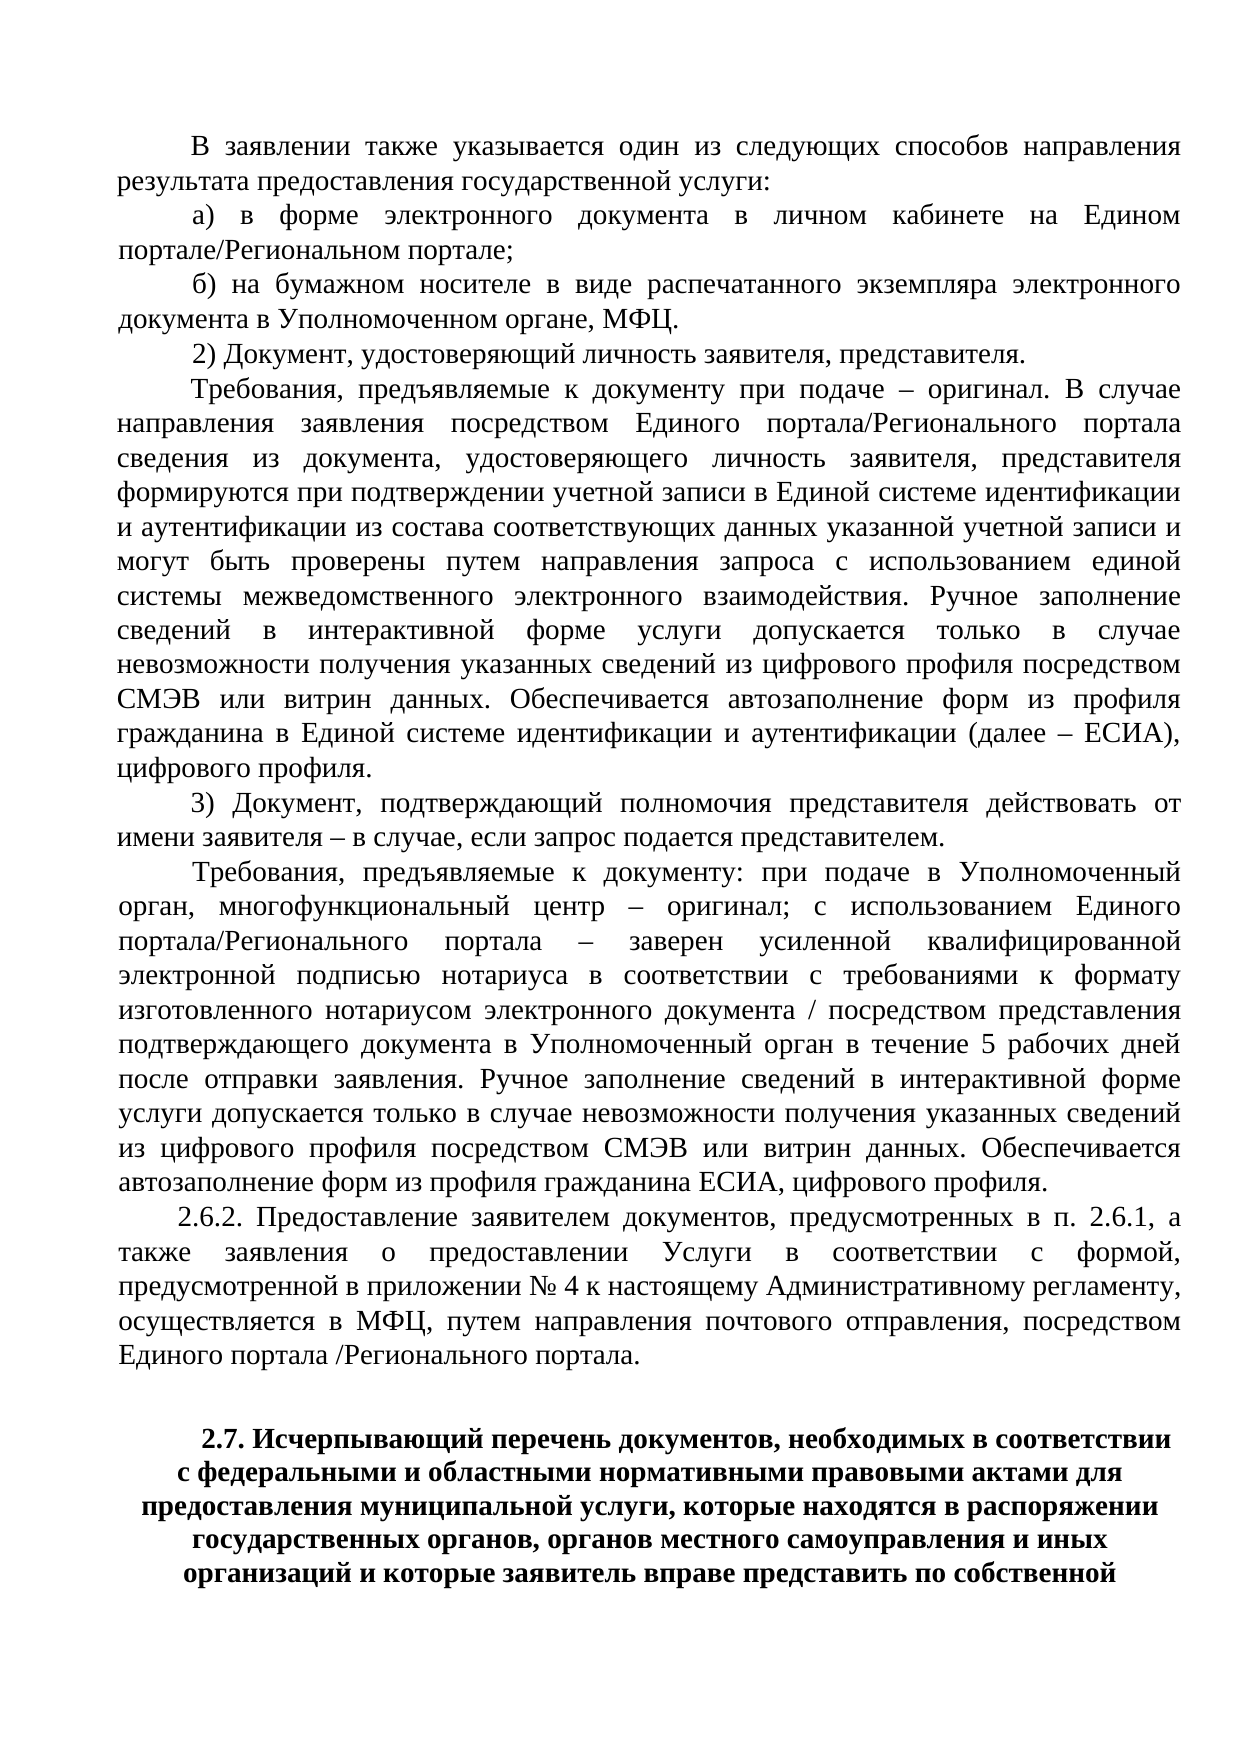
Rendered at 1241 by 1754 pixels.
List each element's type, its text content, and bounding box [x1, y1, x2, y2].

text 3) Документ, подтверждающий полномочия представителя действовать от имени заявителя – в случае, если запрос подается представителем. [117, 785, 1182, 853]
text Требования, предъявляемые к документу при подаче – оригинал. В случае направления заявления посредством Единого портала/Регионального портала сведения из документа, удостоверяющего личность заявителя, представителя формируются при подтверждении учетной записи в Единой системе идентификации и аутентификации из состава соответствующих данных указанной учетной записи и могут быть проверены путем направления запроса с использованием единой системы межведомственного электронного взаимодействия. Ручное заполнение сведений в интерактивной форме услуги допускается только в случае невозможности получения указанных сведений из цифрового профиля посредством СМЭВ или витрин данных. Обеспечивается автозаполнение форм из профиля гражданина в Единой системе идентификации и аутентификации (далее – ЕСИА), цифрового профиля. [117, 371, 1182, 783]
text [118, 1421, 1182, 1588]
text 2) Документ, удостоверяющий личность заявителя, представителя. [192, 336, 1182, 369]
text а) в форме электронного документа в личном кабинете на Едином портале/Региональном портале; [118, 197, 1182, 265]
text 2.6.2. Предоставление заявителем документов, предусмотренных в п. 2.6.1, а также заявления о предоставлении Услуги в соответствии с формой, предусмотренной в приложении № 4 к настоящему Административному регламенту, осуществляется в МФЦ, путем направления почтового отправления, посредством Единого портала /Регионального портала. [118, 1199, 1182, 1371]
text Требования, предъявляемые к документу: при подаче в Уполномоченный орган, многофункциональный центр – оригинал; с использованием Единого портала/Регионального портала – заверен усиленной квалифицированной электронной подписью нотариуса в соответствии с требованиями к формату изготовленного нотариусом электронного документа / посредством представления подтверждающего документа в Уполномоченный орган в течение 5 рабочих дней после отправки заявления. Ручное заполнение сведений в интерактивной форме услуги допускается только в случае невозможности получения указанных сведений из цифрового профиля посредством СМЭВ или витрин данных. Обеспечивается автозаполнение форм из профиля гражданина ЕСИА, цифрового профиля. [118, 854, 1182, 1198]
text б) на бумажном носителе в виде распечатанного экземпляра электронного документа в Уполномоченном органе, МФЦ. [118, 267, 1182, 335]
text В заявлении также указывается один из следующих способов направления результата предоставления государственной услуги: [117, 128, 1182, 196]
